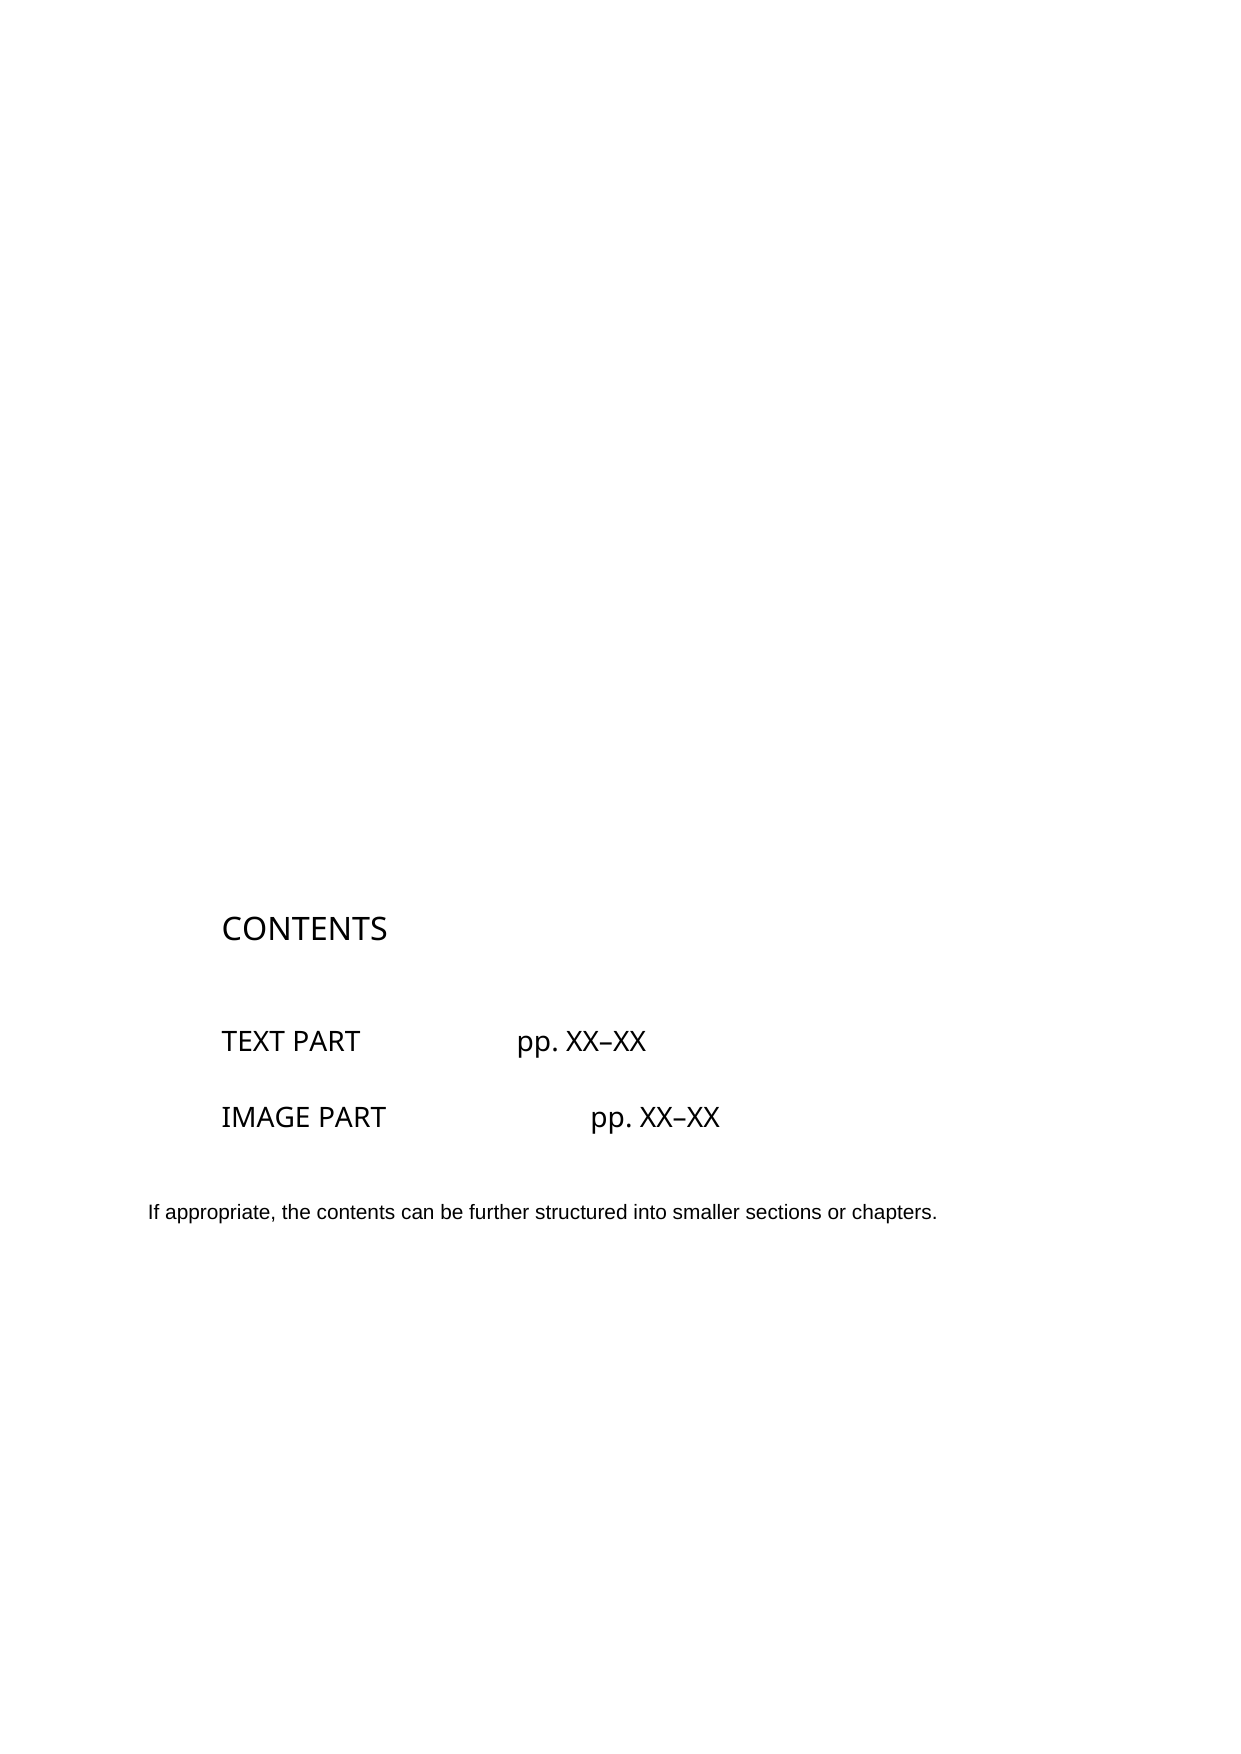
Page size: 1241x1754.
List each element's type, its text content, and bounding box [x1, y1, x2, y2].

text If appropriate, the contents can be further structured into smaller sections or chapters. [148, 1200, 1093, 1224]
text CONTENTS [221, 905, 1093, 949]
text TEXT PART pp. XX–XX [221, 1021, 1093, 1059]
text IMAGE PART pp. XX–XX [221, 1098, 1093, 1136]
